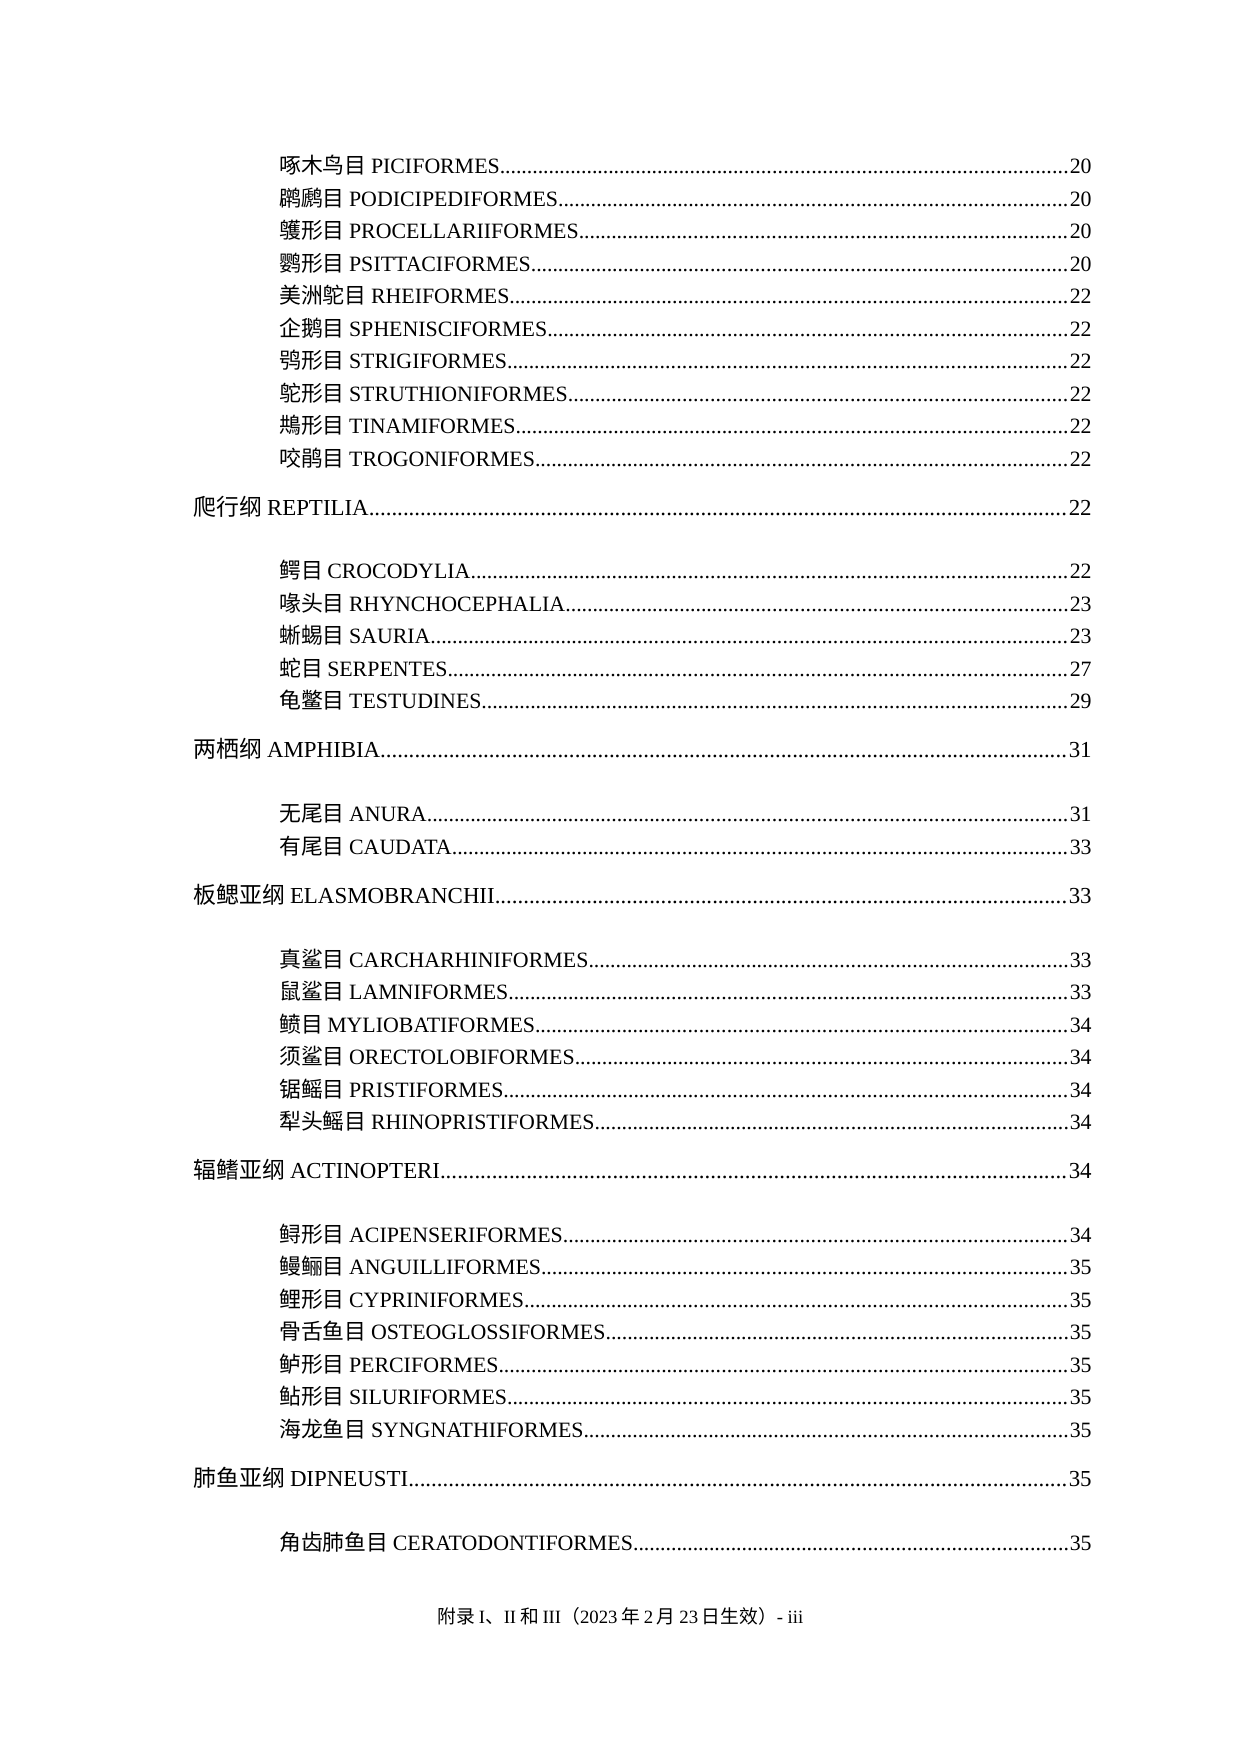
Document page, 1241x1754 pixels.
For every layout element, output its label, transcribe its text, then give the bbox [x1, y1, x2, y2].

text 鲇形目SILURIFORMES 35 [279, 1379, 1092, 1411]
text 䳍形目TINAMIFORMES 22 [279, 408, 1092, 440]
text 美洲鸵目RHEIFORMES 22 [279, 278, 1092, 310]
text 鼠鲨目LAMNIFORMES 33 [279, 974, 1092, 1006]
text 鳄目CROCODYLIA 22 [279, 553, 1092, 586]
text 鸵形目STRUTHIONIFORMES 22 [279, 375, 1092, 408]
text 骨舌鱼目OSTEOGLOSSIFORMES 35 [279, 1314, 1092, 1346]
text 两栖纲AMPHIBIA 31 [193, 716, 1092, 781]
text 蛇目SERPENTES 27 [279, 651, 1092, 683]
text 海龙鱼目SYNGNATHIFORMES 35 [279, 1411, 1092, 1444]
text 无尾目ANURA 31 [279, 796, 1092, 828]
text 啄木鸟目PICIFORMES 20 [279, 148, 1092, 180]
text 蜥蜴目SAURIA 23 [279, 618, 1092, 651]
text 龟鳖目TESTUDINES 29 [279, 683, 1092, 716]
text 鲈形目PERCIFORMES 35 [279, 1346, 1092, 1379]
text 犁头鳐目RHINOPRISTIFORMES 34 [279, 1104, 1092, 1136]
text 锯鳐目PRISTIFORMES 34 [279, 1071, 1092, 1104]
text 鹦形目PSITTACIFORMES 20 [279, 245, 1092, 278]
text 鲟形目ACIPENSERIFORMES 34 [279, 1216, 1092, 1249]
text 咬鹃目TROGONIFORMES 22 [279, 440, 1092, 473]
text 角齿肺鱼目CERATODONTIFORMES 35 [279, 1524, 1092, 1557]
text 鳗鲡目ANGUILLIFORMES 35 [279, 1249, 1092, 1281]
text 板鳃亚纲ELASMOBRANCHII 33 [193, 861, 1092, 926]
text 辐鳍亚纲ACTINOPTERI 34 [193, 1136, 1092, 1201]
text 鹱形目PROCELLARIIFORMES 20 [279, 213, 1092, 245]
text 企鹅目SPHENISCIFORMES 22 [279, 310, 1092, 343]
text 爬行纲REPTILIA 22 [193, 473, 1092, 538]
text 真鲨目CARCHARHINIFORMES 33 [279, 941, 1092, 974]
text 肺鱼亚纲DIPNEUSTI 35 [193, 1444, 1092, 1509]
text 鸮形目STRIGIFORMES 22 [279, 343, 1092, 375]
text 喙头目RHYNCHOCEPHALIA 23 [279, 586, 1092, 618]
text 鲼目MYLIOBATIFORMES 34 [279, 1006, 1092, 1039]
text 须鲨目ORECTOLOBIFORMES 34 [279, 1039, 1092, 1071]
text 有尾目CAUDATA 33 [279, 828, 1092, 861]
text 䴙䴘目PODICIPEDIFORMES 20 [279, 180, 1092, 213]
text 鲤形目CYPRINIFORMES 35 [279, 1281, 1092, 1314]
